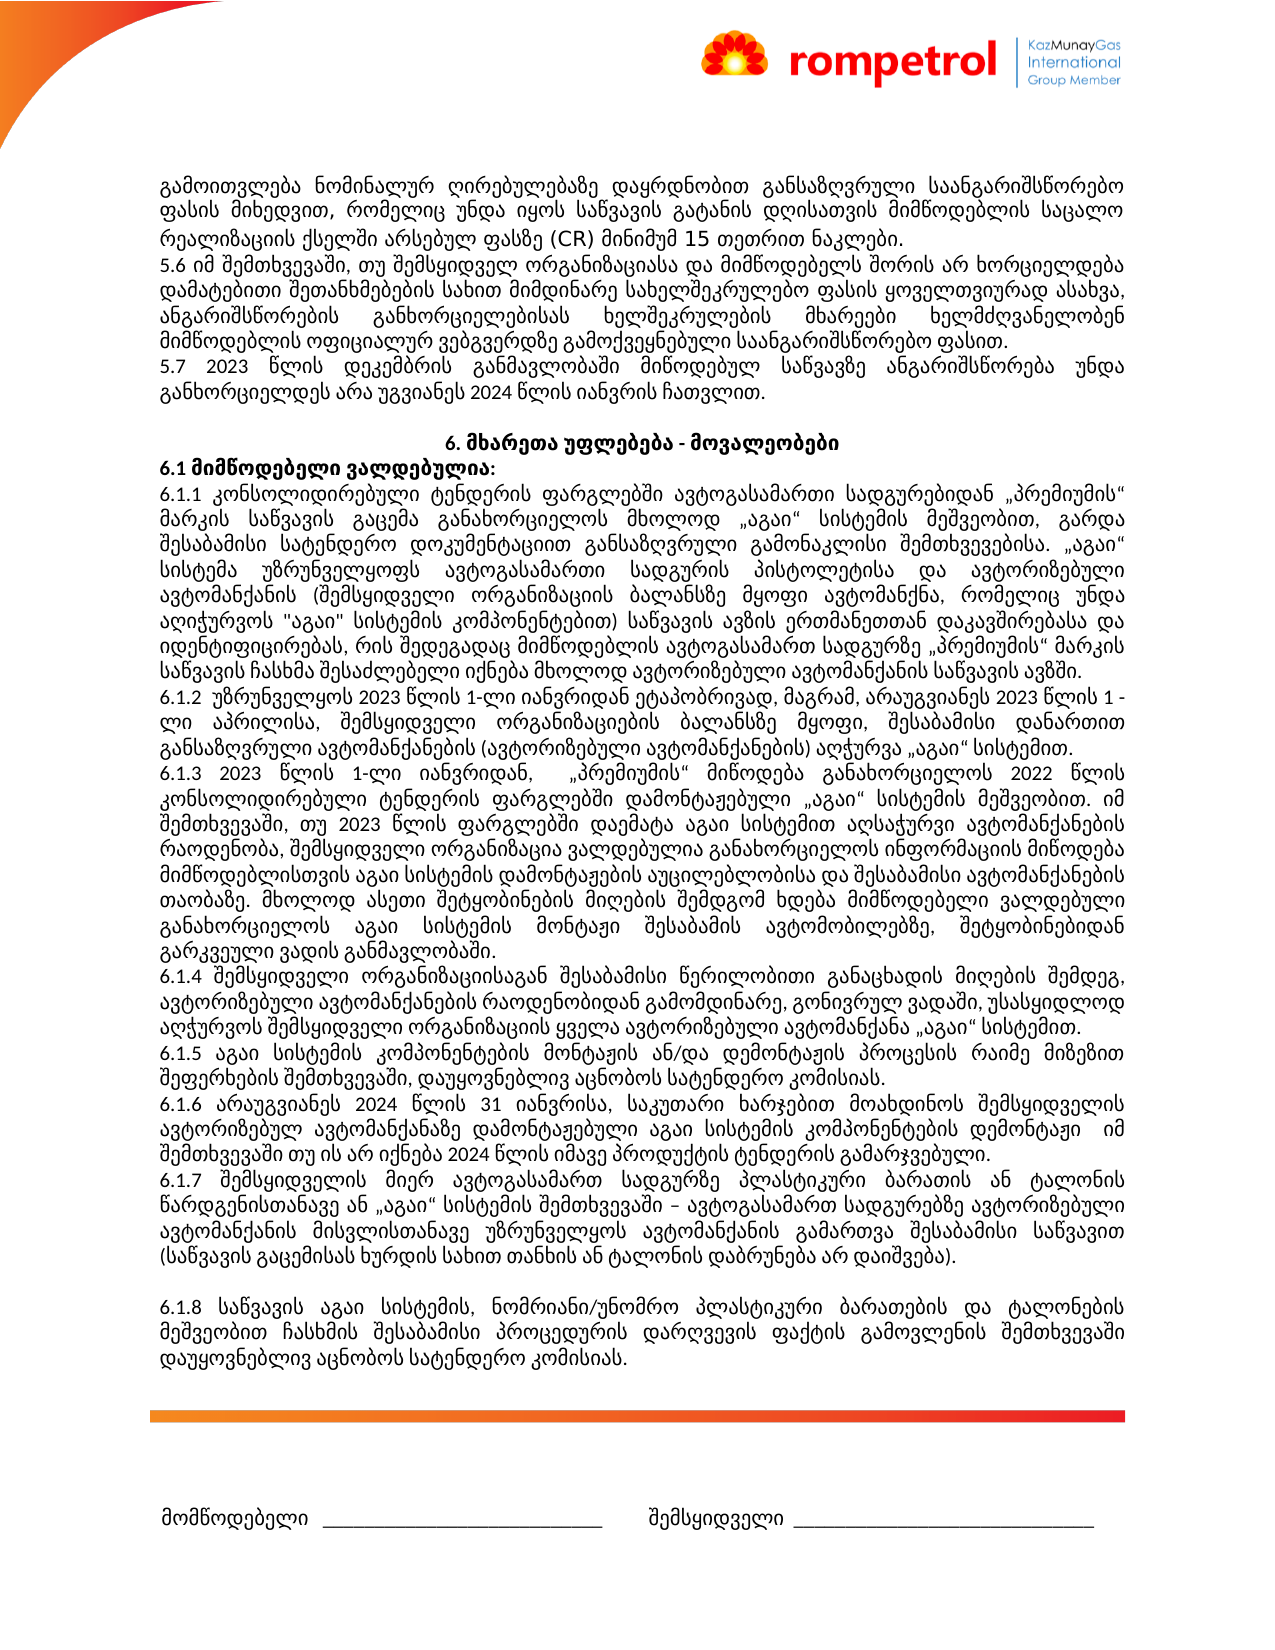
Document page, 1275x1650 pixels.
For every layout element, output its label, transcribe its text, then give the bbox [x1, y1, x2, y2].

text 6. მხარეთა უფლებება - მოვალეობები [159, 430, 1125, 455]
text 6.1 მიმწოდებელი ვალდებულია: [159, 455, 1125, 481]
text 6.1.2 უზრუნველყოს 2023 წლის 1-ლი იანვრიდან ეტაპობრივად, მაგრამ, არაუგვიანეს 2023 წლის 1 -ლი აპრილისა, შემსყიდველი ორგანიზაციების ბალანსზე მყოფი, შესაბამისი დანართით განსაზღვრული ავტომანქანების (ავტორიზებული ავტომანქანების) აღჭურვა „აგაი“ სისტემით. [159, 684, 1125, 760]
text 6.1.1 კონსოლიდირებული ტენდერის ფარგლებში ავტოგასამართი სადგურებიდან „პრემიუმის“ მარკის საწვავის გაცემა განახორციელოს მხოლოდ „აგაი“ სისტემის მეშვეობით, გარდა შესაბამისი სატენდერო დოკუმენტაციით განსაზღვრული გამონაკლისი შემთხვევებისა. „აგაი“ სისტემა უზრუნველყოფს ავტოგასამართი სადგურის პისტოლეტისა და ავტორიზებული ავტომანქანის (შემსყიდველი ორგანიზაციის ბალანსზე მყოფი ავტომანქნა, რომელიც უნდა აღიჭურვოს "აგაი" სისტემის კომპონენტებით) საწვავის ავზის ერთმანეთთან დაკავშირებასა და იდენტიფიცირებას, რის შედეგადაც მიმწოდებლის ავტოგასამართ სადგურზე „პრემიუმის“ მარკის საწვავის ჩასხმა შესაძლებელი იქნება მხოლოდ ავტორიზებული ავტომანქანის საწვავის ავზში. [159, 481, 1125, 684]
picture [0, 1, 249, 153]
text 6.1.3 2023 წლის 1-ლი იანვრიდან, „პრემიუმის“ მიწოდება განახორციელოს 2022 წლის კონსოლიდირებული ტენდერის ფარგლებში დამონტაჟებული „აგაი“ სისტემის მეშვეობით. იმ შემთხვევაში, თუ 2023 წლის ფარგლებში დაემატა აგაი სისტემით აღსაჭურვი ავტომანქანების რაოდენობა, შემსყიდველი ორგანიზაცია ვალდებულია განახორციელოს ინფორმაციის მიწოდება მიმწოდებლისთვის აგაი სისტემის დამონტაჟების აუცილებლობისა და შესაბამისი ავტომანქანების თაობაზე. მხოლოდ ასეთი შეტყობინების მიღების შემდგომ ხდება მიმწოდებელი ვალდებული განახორციელოს აგაი სისტემის მონტაჟი შესაბამის ავტომობილებზე, შეტყობინებიდან გარკვეული ვადის განმავლობაში. [159, 760, 1125, 964]
text 6.1.5 აგაი სისტემის კომპონენტების მონტაჟის ან/და დემონტაჟის პროცესის რაიმე მიზეზით შეფერხების შემთხვევაში, დაუყოვნებლივ აცნობოს სატენდერო კომისიას. [159, 1040, 1125, 1091]
picture [150, 1396, 1125, 1434]
text 5.6 იმ შემთხვევაში, თუ შემსყიდველ ორგანიზაციასა და მიმწოდებელს შორის არ ხორციელდება დამატებითი შეთანხმებების სახით მიმდინარე სახელშეკრულებო ფასის ყოველთვიურად ასახვა, ანგარიშსწორების განხორციელებისას ხელშეკრულების მხარეები ხელმძღვანელობენ მიმწოდებლის ოფიციალურ ვებგვერდზე გამოქვეყნებული საანგარიშსწორებო ფასით. [159, 252, 1125, 354]
text 6.1.4 შემსყიდველი ორგანიზაციისაგან შესაბამისი წერილობითი განაცხადის მიღების შემდეგ, ავტორიზებული ავტომანქანების რაოდენობიდან გამომდინარე, გონივრულ ვადაში, უსასყიდლოდ აღჭურვოს შემსყიდველი ორგანიზაციის ყველა ავტორიზებული ავტომანქანა „აგაი“ სისტემით. [159, 964, 1125, 1040]
text გამოითვლება ნომინალურ ღირებულებაზე დაყრდნობით განსაზღვრული საანგარიშსწორებო ფასის მიხედვით, რომელიც უნდა იყოს საწვავის გატანის დღისათვის მიმწოდებლის საცალო რეალიზაციის ქსელში არსებულ ფასზე (CR) მინიმუმ 15 თეთრით ნაკლები. [159, 174, 1125, 252]
text 6.1.6 არაუგვიანეს 2024 წლის 31 იანვრისა, საკუთარი ხარჯებით მოახდინოს შემსყიდველის ავტორიზებულ ავტომანქანაზე დამონტაჟებული აგაი სისტემის კომპონენტების დემონტაჟი იმ შემთხვევაში თუ ის არ იქნება 2024 წლის იმავე პროდუქტის ტენდერის გამარჯვებული. [159, 1091, 1125, 1167]
text 6.1.7 შემსყიდველის მიერ ავტოგასამართ სადგურზე პლასტიკური ბარათის ან ტალონის წარდგენისთანავე ან „აგაი“ სისტემის შემთხვევაში – ავტოგასამართ სადგურებზე ავტორიზებული ავტომანქანის მისვლისთანავე უზრუნველყოს ავტომანქანის გამართვა შესაბამისი საწვავით (საწვავის გაცემისას ხურდის სახით თანხის ან ტალონის დაბრუნება არ დაიშვება). [159, 1167, 1125, 1269]
text 6.1.8 საწვავის აგაი სისტემის, ნომრიანი/უნომრო პლასტიკური ბარათების და ტალონების მეშვეობით ჩასხმის შესაბამისი პროცედურის დარღვევის ფაქტის გამოვლენის შემთხვევაში დაუყოვნებლივ აცნობოს სატენდერო კომისიას. [159, 1269, 1125, 1370]
text 5.7 2023 წლის დეკემბრის განმავლობაში მიწოდებულ საწვავზე ანგარიშსწორება უნდა განხორციელდეს არა უგვიანეს 2024 წლის იანვრის ჩათვლით. [159, 354, 1125, 404]
picture [678, 1, 1148, 119]
